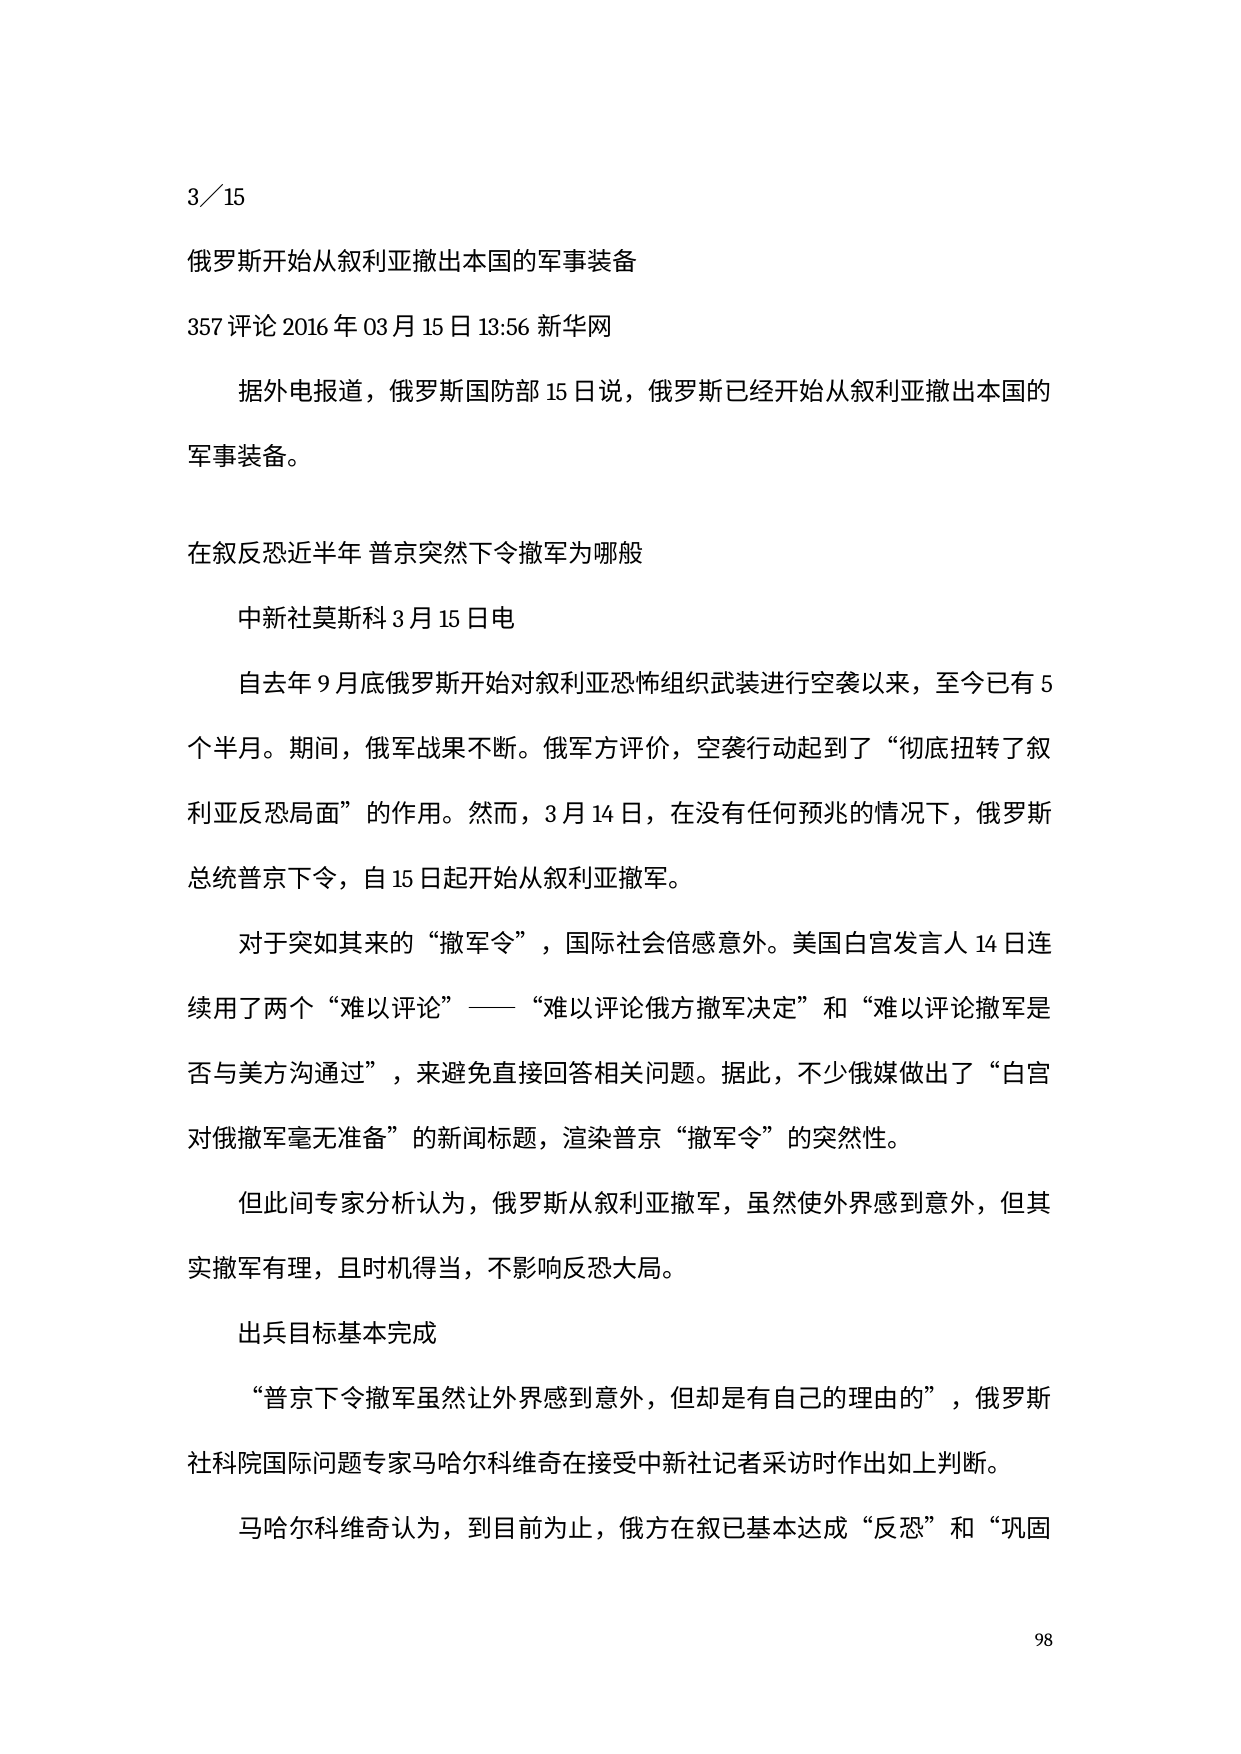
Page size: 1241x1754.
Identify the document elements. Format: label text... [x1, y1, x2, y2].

text “普京下令撤军虽然让外界感到意外，但却是有自己的理由的”，俄罗斯社科院国际问题专家马哈尔科维奇在接受中新社记者采访时作出如上判断。 [187, 1364, 1053, 1494]
text 俄罗斯开始从叙利亚撤出本国的军事装备 [187, 227, 1053, 292]
text 对于突如其来的“撤军令”，国际社会倍感意外。美国白宫发言人14日连续用了两个“难以评论”——“难以评论俄方撤军决定”和“难以评论撤军是否与美方沟通过”，来避免直接回答相关问题。据此，不少俄媒做出了“白宫对俄撤军毫无准备”的新闻标题，渲染普京“撤军令”的突然性。 [187, 909, 1053, 1169]
text 中新社莫斯科3月15日电 [187, 584, 1053, 649]
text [187, 1494, 1053, 1559]
text 3／15 [187, 162, 1053, 227]
text 自去年9月底俄罗斯开始对叙利亚恐怖组织武装进行空袭以来，至今已有5个半月。期间，俄军战果不断。俄军方评价，空袭行动起到了“彻底扭转了叙利亚反恐局面”的作用。然而，3月14日，在没有任何预兆的情况下，俄罗斯总统普京下令，自15日起开始从叙利亚撤军。 [187, 649, 1053, 909]
text 357评论2016年03月15日13:56 新华网 [187, 292, 1053, 357]
text 在叙反恐近半年 普京突然下令撤军为哪般 [187, 519, 1053, 584]
text 据外电报道，俄罗斯国防部15日说，俄罗斯已经开始从叙利亚撤出本国的军事装备。 [187, 357, 1053, 487]
text 但此间专家分析认为，俄罗斯从叙利亚撤军，虽然使外界感到意外，但其实撤军有理，且时机得当，不影响反恐大局。 [187, 1169, 1053, 1299]
text 出兵目标基本完成 [187, 1299, 1053, 1364]
